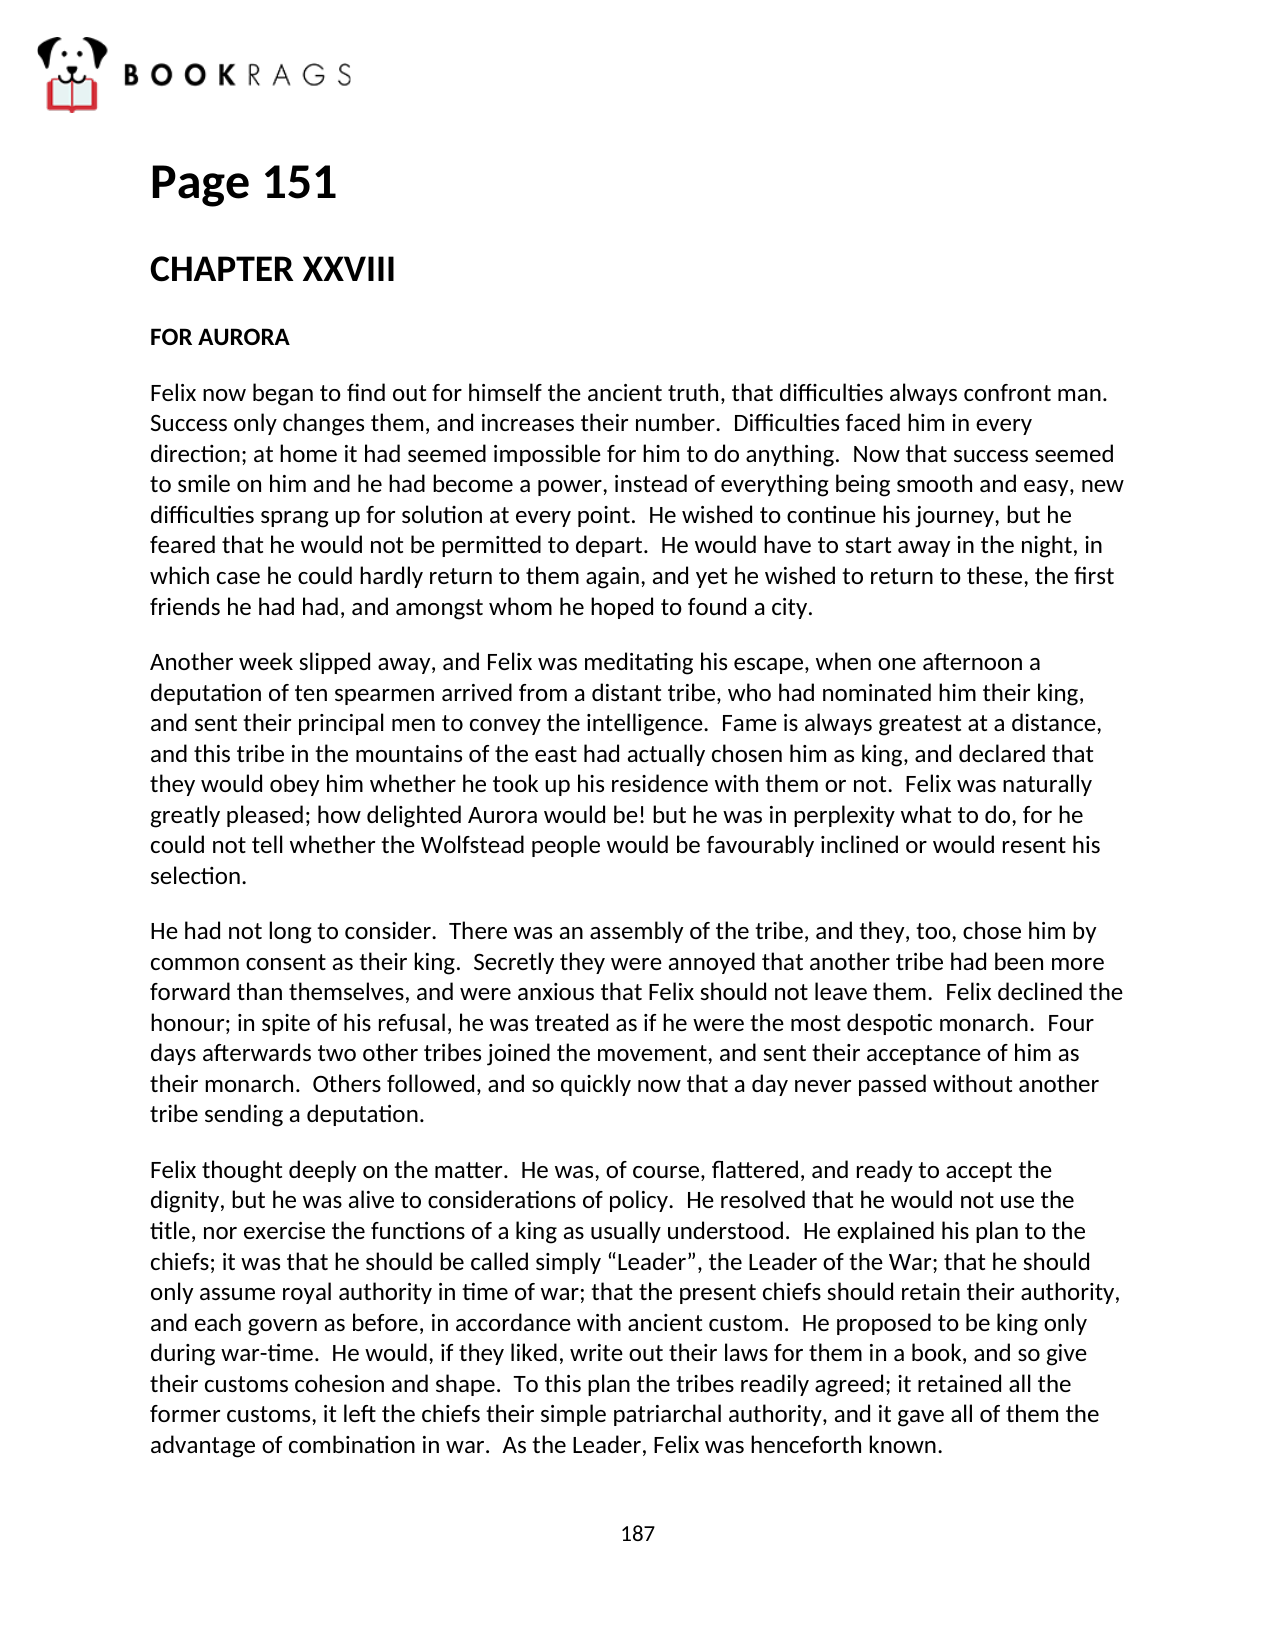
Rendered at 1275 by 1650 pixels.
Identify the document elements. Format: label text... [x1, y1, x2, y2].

text Page 151 [150, 150, 1125, 211]
text He had not long to consider. There was an assembly of the tribe, and they, too, chose him by common consent as their king. Secretly they were annoyed that another tribe had been more forward than themselves, and were anxious that Felix should not leave them. Felix declined the honour; in spite of his refusal, he was treated as if he were the most despotic monarch. Four days afterwards two other tribes joined the movement, and sent their acceptance of him as their monarch. Others followed, and so quickly now that a day never passed without another tribe sending a deputation. [150, 915, 1125, 1129]
text Felix now began to find out for himself the ancient truth, that difficulties always confront man. Success only changes them, and increases their number. Difficulties faced him in every direction; at home it had seemed impossible for him to do anything. Now that success seemed to smile on him and he had become a power, instead of everything being smooth and easy, new difficulties sprang up for solution at every point. He wished to continue his journey, but he feared that he would not be permitted to depart. He would have to start away in the night, in which case he could hardly return to them again, and yet he wished to return to these, the first friends he had had, and amongst whom he hoped to found a city. [150, 377, 1125, 621]
text Felix thought deeply on the matter. He was, of course, flattered, and ready to accept the dignity, but he was alive to considerations of policy. He resolved that he would not use the title, nor exercise the functions of a king as usually understood. He explained his plan to the chiefs; it was that he should be called simply “Leader”, the Leader of the War; that he should only assume royal authority in time of war; that the present chiefs should retain their authority, and each govern as before, in accordance with ancient custom. He proposed to be king only during war-time. He would, if they liked, write out their laws for them in a book, and so give their customs cohesion and shape. To this plan the tribes readily agreed; it retained all the former customs, it left the chiefs their simple patriarchal authority, and it gave all of them the advantage of combination in war. As the Leader, Felix was henceforth known. [150, 1154, 1125, 1459]
text CHAPTER XXVIII [150, 244, 1125, 290]
text Another week slipped away, and Felix was meditating his escape, when one afternoon a deputation of ten spearmen arrived from a distant tribe, who had nominated him their king, and sent their principal men to convey the intelligence. Fame is always greatest at a distance, and this tribe in the mountains of the east had actually chosen him as king, and declared that they would obey him whether he took up his residence with them or not. Felix was naturally greatly pleased; how delighted Aurora would be! but he was in perplexity what to do, for he could not tell whether the Wolfstead people would be favourably inclined or would resent his selection. [150, 646, 1125, 890]
text FOR AURORA [150, 322, 1125, 352]
picture [37, 37, 351, 113]
